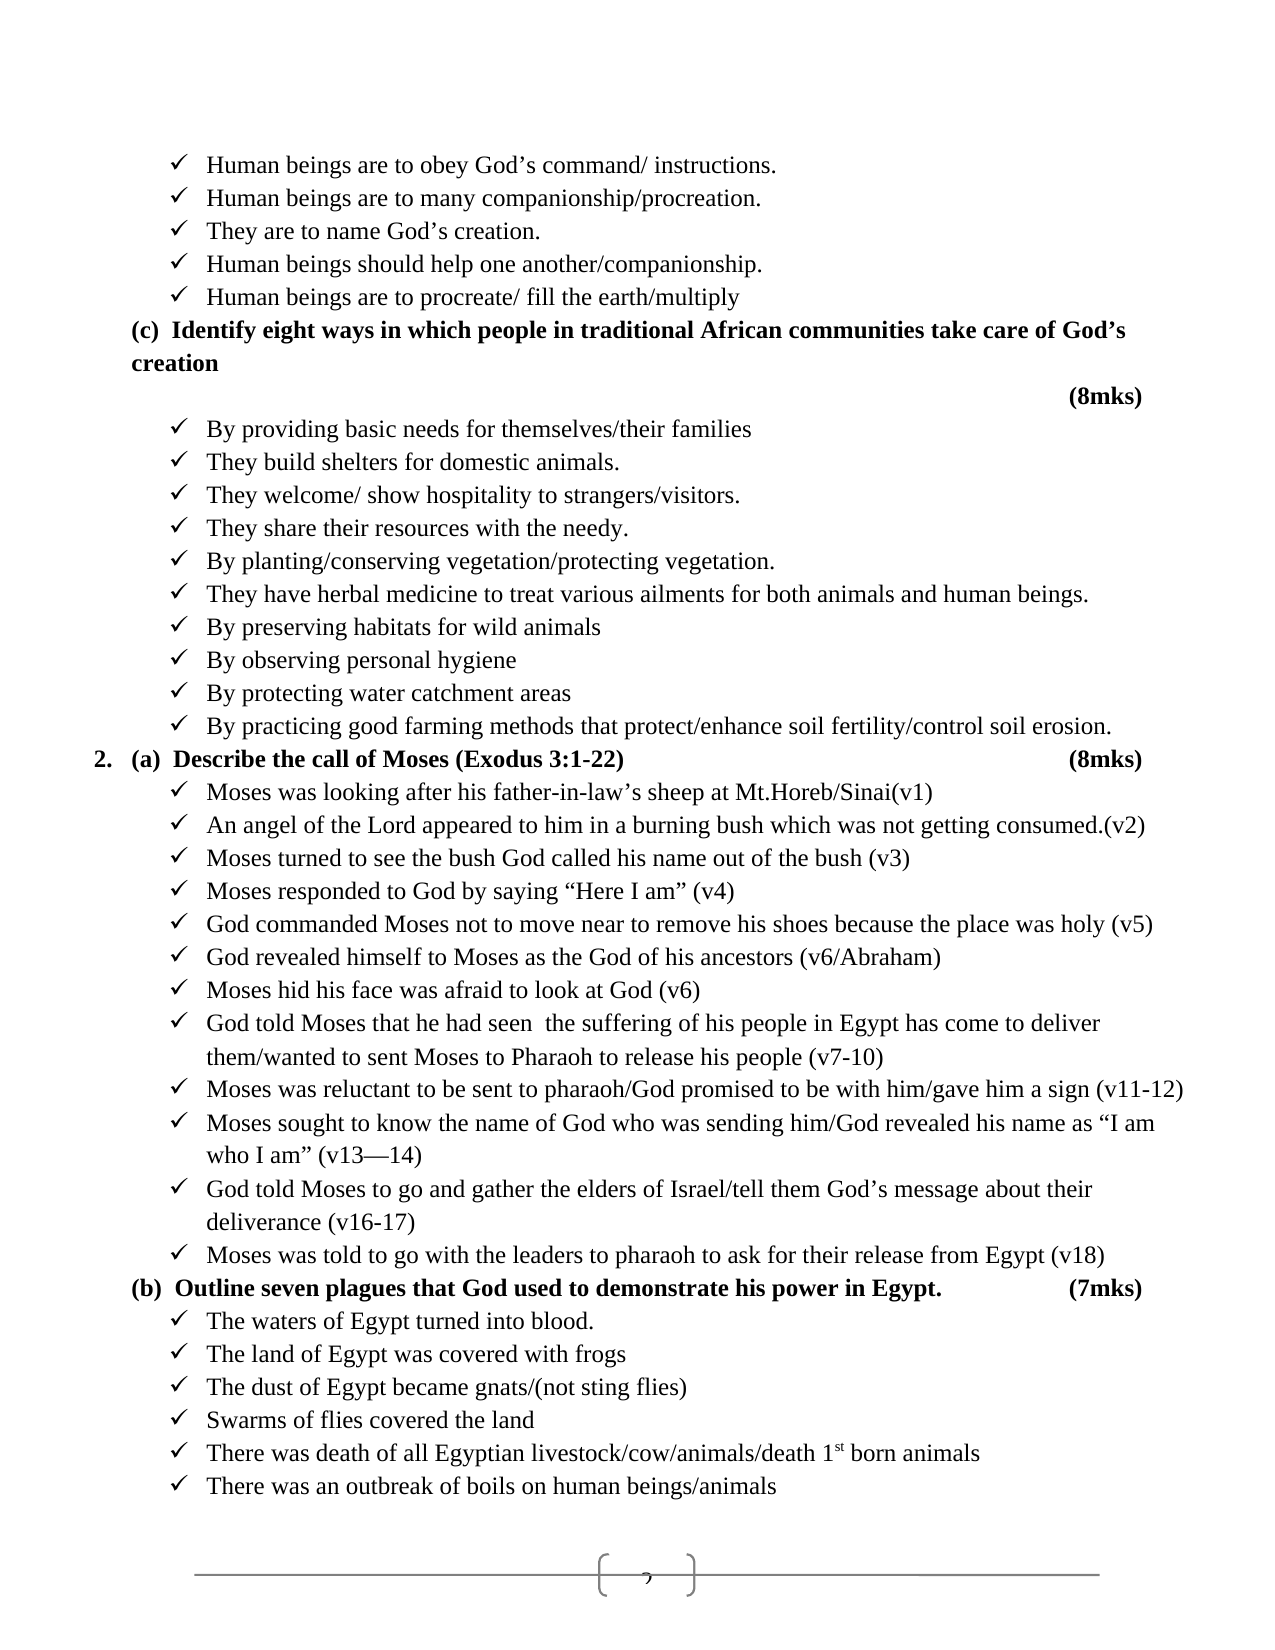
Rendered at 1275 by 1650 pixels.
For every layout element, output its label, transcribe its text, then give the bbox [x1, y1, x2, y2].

list Moses was looking after his father-in-law’s sheep at Mt.Horeb/Sinai(v1) [169, 777, 1200, 806]
list Moses was told to go with the leaders to pharaoh to ask for their release from Egypt (v18) [169, 1240, 1200, 1268]
list An angel of the Lord appeared to him in a burning bush which was not getting consumed.(v2) [169, 810, 1200, 839]
list By planting/conserving vegetation/protecting vegetation. [169, 546, 1200, 575]
list They have herbal medicine to treat various ailments for both animals and human beings. [169, 579, 1200, 608]
list They welcome/ show hospitality to strangers/visitors. [169, 480, 1200, 509]
list Human beings are to many companionship/procreation. [169, 183, 1200, 212]
list They share their resources with the needy. [169, 513, 1200, 542]
list Moses responded to God by saying “Here I am” (v4) [169, 876, 1200, 905]
list (b) Outline seven plagues that God used to demonstrate his power in Egypt. (7mks) [131, 1273, 1200, 1301]
list They build shelters for domestic animals. [169, 447, 1200, 476]
list By practicing good farming methods that protect/enhance soil fertility/control soil erosion. [169, 711, 1200, 740]
list Human beings should help one another/companionship. [169, 249, 1200, 278]
list The land of Egypt was covered with frogs [169, 1339, 1200, 1367]
list Moses was reluctant to be sent to pharaoh/God promised to be with him/gave him a sign (v11-12) [169, 1074, 1200, 1103]
list Moses turned to see the bush God called his name out of the bush (v3) [169, 843, 1200, 872]
list Moses hid his face was afraid to look at God (v6) [169, 976, 1200, 1004]
list They are to name God’s creation. [169, 216, 1200, 245]
list God commanded Moses not to move near to remove his shoes because the place was holy (v5) [169, 909, 1200, 938]
list The dust of Egypt became gnats/(not sting flies) [169, 1372, 1200, 1401]
list By preserving habitats for wild animals [169, 612, 1200, 641]
list There was an outbreak of boils on human beings/animals [169, 1471, 1200, 1499]
list The waters of Egypt turned into blood. [169, 1306, 1200, 1334]
list By protecting water catchment areas [169, 678, 1200, 707]
list Swarms of flies covered the land [169, 1405, 1200, 1433]
list By observing personal hygiene [169, 645, 1200, 674]
list (c) Identify eight ways in which people in traditional African communities take care of God’s creation [131, 315, 1200, 377]
list By providing basic needs for themselves/their families [169, 414, 1200, 443]
list God revealed himself to Moses as the God of his ancestors (v6/Abraham) [169, 942, 1200, 971]
list God told Moses to go and gather the elders of Israel/tell them God’s message about their deliverance (v16-17) [169, 1174, 1200, 1235]
list God told Moses that he had seen the suffering of his people in Egypt has come to deliver them/wanted to sent Moses to Pharaoh to release his people (v7-10) [169, 1008, 1200, 1070]
list Human beings are to procreate/ fill the earth/multiply [169, 282, 1200, 311]
list (a) Describe the call of Moses (Exodus 3:1-22) (8mks) [94, 744, 1200, 773]
list (8mks) [131, 381, 1200, 410]
list Moses sought to know the name of God who was sending him/God revealed his name as “I am who I am” (v13—14) [169, 1108, 1200, 1169]
list There was death of all Egyptian livestock/cow/animals/death 1st born animals [169, 1438, 1200, 1467]
list Human beings are to obey God’s command/ instructions. [169, 150, 1200, 179]
